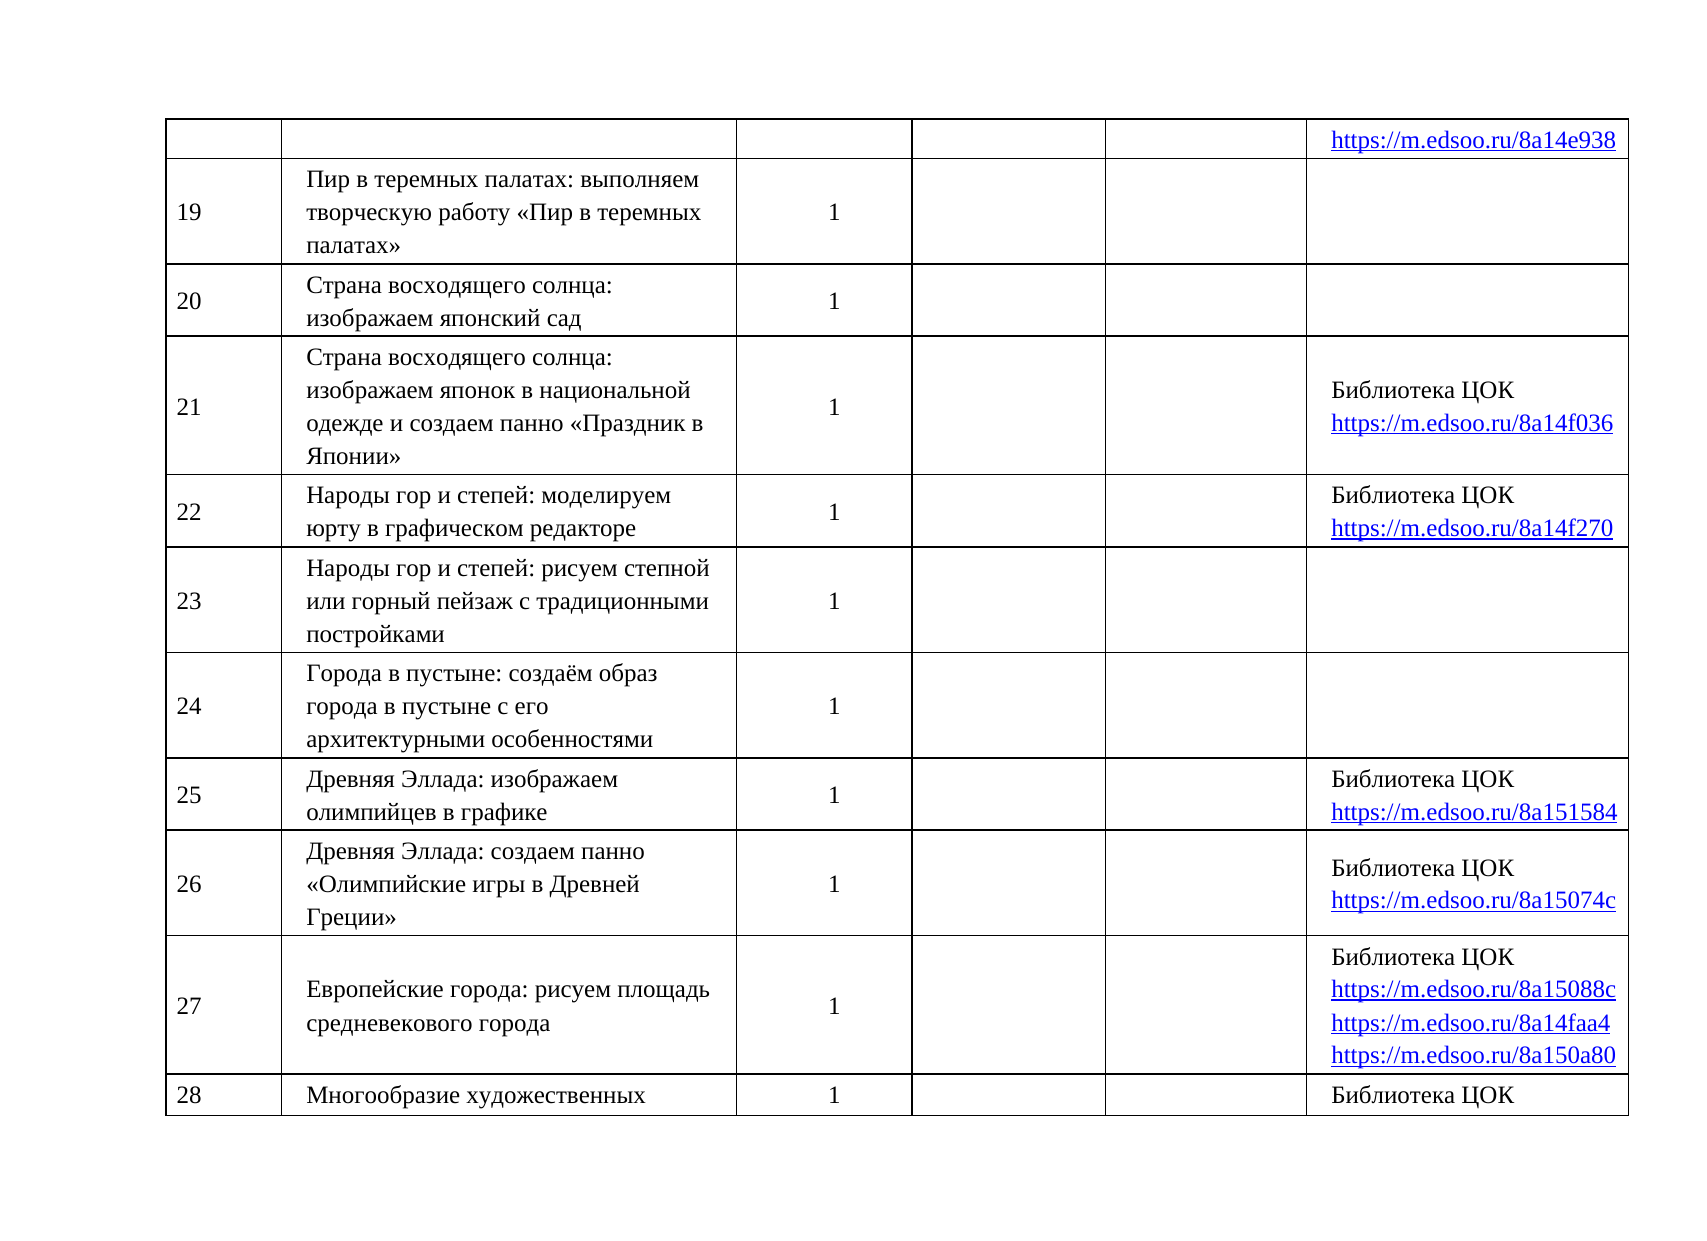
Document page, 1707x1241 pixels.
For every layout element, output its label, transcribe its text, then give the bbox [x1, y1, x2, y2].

table_cell [1307, 548, 1628, 652]
table_cell [913, 337, 1105, 474]
table_cell 1 [737, 1075, 911, 1115]
table_cell 28 [167, 1075, 281, 1115]
table_cell 19 [167, 159, 281, 263]
table_cell 20 [167, 265, 281, 335]
table_cell [1106, 120, 1306, 157]
table_cell Библиотека ЦОК https://m.edsoo.ru/8a14f036 [1307, 337, 1628, 474]
table_cell [1106, 1075, 1306, 1115]
table_cell 22 [167, 475, 281, 546]
table_cell [1106, 475, 1306, 546]
table_cell [913, 159, 1105, 263]
table_cell [913, 759, 1105, 829]
table_cell Библиотека ЦОК https://m.edsoo.ru/8a14f270 [1307, 475, 1628, 546]
table_cell [1106, 653, 1306, 757]
table_cell Пир в теремных палатах: выполняем творческую работу «Пир в теремных палатах» [282, 159, 736, 263]
table_cell Народы гор и степей: рисуем степной или горный пейзаж с традиционными постройками [282, 548, 736, 652]
table_cell 1 [737, 475, 911, 546]
table_cell Страна восходящего солнца: изображаем японок в национальной одежде и создаем панно «Праздник в Японии» [282, 337, 736, 474]
table_cell 1 [737, 265, 911, 335]
table_cell [1307, 265, 1628, 335]
table_cell 26 [167, 831, 281, 935]
table_cell [1106, 159, 1306, 263]
table_cell [913, 265, 1105, 335]
table_cell 1 [737, 159, 911, 263]
table_cell Библиотека ЦОК https://m.edsoo.ru/8a15088c https://m.edsoo.ru/8a14faa4 https://m.edsoo.ru/8a150a80 [1307, 936, 1628, 1073]
table_cell [1307, 159, 1628, 263]
table_cell [913, 548, 1105, 652]
table_cell 1 [737, 120, 911, 157]
table_cell Европейские города: рисуем площадь средневекового города [282, 936, 736, 1073]
table_cell 1 [737, 759, 911, 829]
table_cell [1307, 1075, 1628, 1115]
table_cell 1 [737, 936, 911, 1073]
table_cell Народы гор и степей: моделируем юрту в графическом редакторе [282, 475, 736, 546]
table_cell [282, 120, 736, 157]
table_cell [1106, 265, 1306, 335]
table_cell 27 [167, 936, 281, 1073]
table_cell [282, 1075, 736, 1115]
table_cell [913, 1075, 1105, 1115]
table_cell [1106, 548, 1306, 652]
table_cell Библиотека ЦОК https://m.edsoo.ru/8a151584 [1307, 759, 1628, 829]
table_cell 18 [167, 120, 281, 157]
table_cell 1 [737, 548, 911, 652]
table_cell [913, 831, 1105, 935]
table_cell [913, 475, 1105, 546]
table_cell [1307, 653, 1628, 757]
table_cell [913, 936, 1105, 1073]
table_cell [1307, 120, 1628, 157]
table_cell [1106, 337, 1306, 474]
table_cell [1106, 936, 1306, 1073]
table_cell [1106, 831, 1306, 935]
table_cell Библиотека ЦОК https://m.edsoo.ru/8a15074c [1307, 831, 1628, 935]
table_cell [913, 653, 1105, 757]
table_cell Города в пустыне: создаём образ города в пустыне с его архитектурными особенностями [282, 653, 736, 757]
table_cell Древняя Эллада: изображаем олимпийцев в графике [282, 759, 736, 829]
table_cell 1 [737, 337, 911, 474]
table_cell 21 [167, 337, 281, 474]
table_cell 1 [737, 831, 911, 935]
table_cell 1 [737, 653, 911, 757]
table_cell 23 [167, 548, 281, 652]
table_cell 24 [167, 653, 281, 757]
table_cell [1106, 759, 1306, 829]
table_cell 25 [167, 759, 281, 829]
table_cell [913, 120, 1105, 157]
table_cell Древняя Эллада: создаем панно «Олимпийские игры в Древней Греции» [282, 831, 736, 935]
table_cell Страна восходящего солнца: изображаем японский сад [282, 265, 736, 335]
